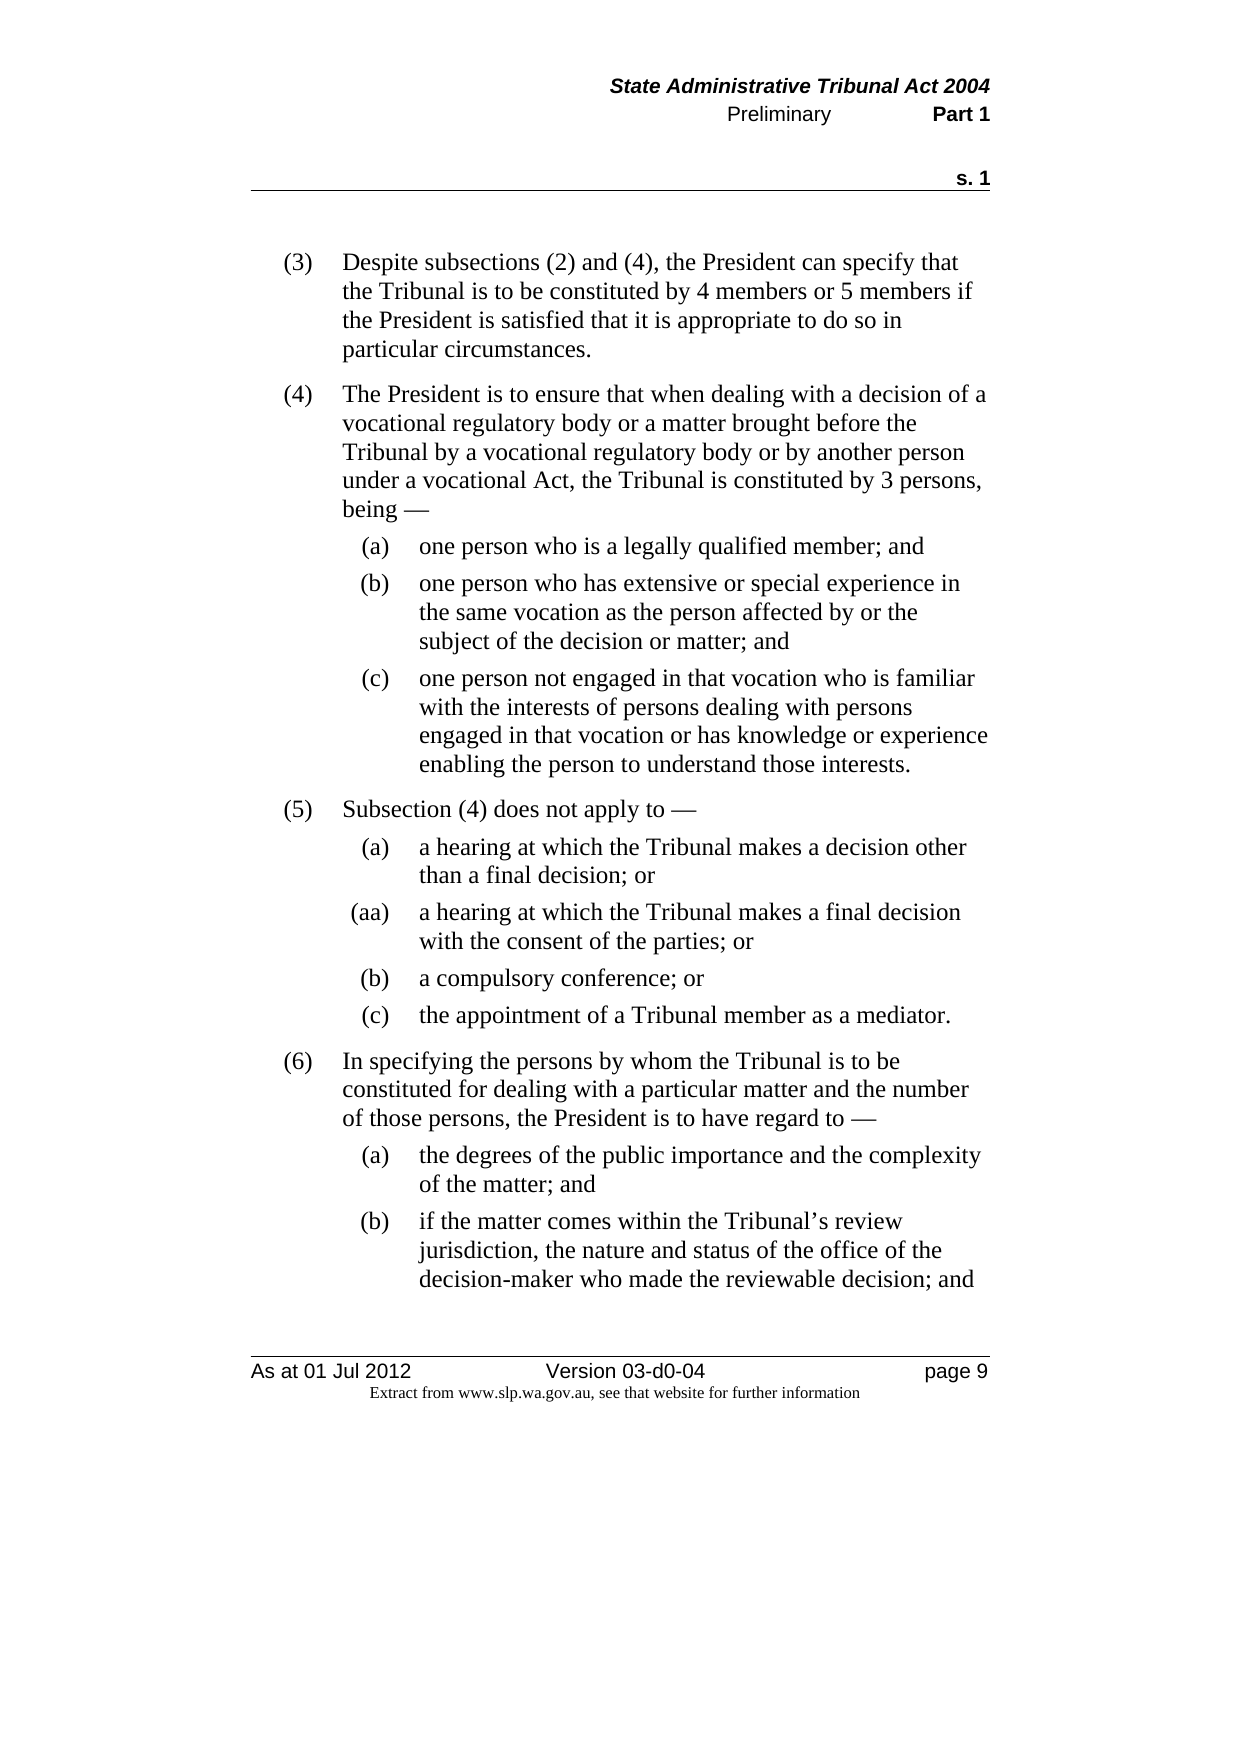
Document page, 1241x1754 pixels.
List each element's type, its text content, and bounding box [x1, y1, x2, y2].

text (b) if the matter comes within the Tribunal’s review jurisdiction, the nature and status of the office of the decision-maker who made the reviewable decision; and [251, 1206, 990, 1292]
text (aa) a hearing at which the Tribunal makes a final decision with the consent of the parties; or [251, 897, 990, 955]
text (5) Subsection (4) does not apply to — [251, 794, 990, 823]
text (a) a hearing at which the Tribunal makes a decision other than a final decision; or [251, 832, 990, 889]
text (4) The President is to ensure that when dealing with a decision of a vocational regulatory body or a matter brought before the Tribunal by a vocational regulatory body or by another person under a vocational Act, the Tribunal is constituted by 3 persons, being — [251, 379, 990, 523]
text (b) a compulsory conference; or [251, 963, 990, 992]
text (a) the degrees of the public importance and the complexity of the matter; and [251, 1140, 990, 1198]
text (3) Despite subsections (2) and (4), the President can specify that the Tribunal is to be constituted by 4 members or 5 members if the President is satisfied that it is appropriate to do so in particular circumstances. [251, 247, 990, 362]
text (a) one person who is a legally qualified member; and [251, 531, 990, 560]
text (6) In specifying the persons by whom the Tribunal is to be constituted for dealing with a particular matter and the number of those persons, the President is to have regard to — [251, 1046, 990, 1132]
text (b) one person who has extensive or special experience in the same vocation as the person affected by or the subject of the decision or matter; and [251, 568, 990, 654]
text (c) the appointment of a Tribunal member as a mediator. [251, 1000, 990, 1029]
text (c) one person not engaged in that vocation who is familiar with the interests of persons dealing with persons engaged in that vocation or has knowledge or experience enabling the person to understand those interests. [251, 663, 990, 778]
